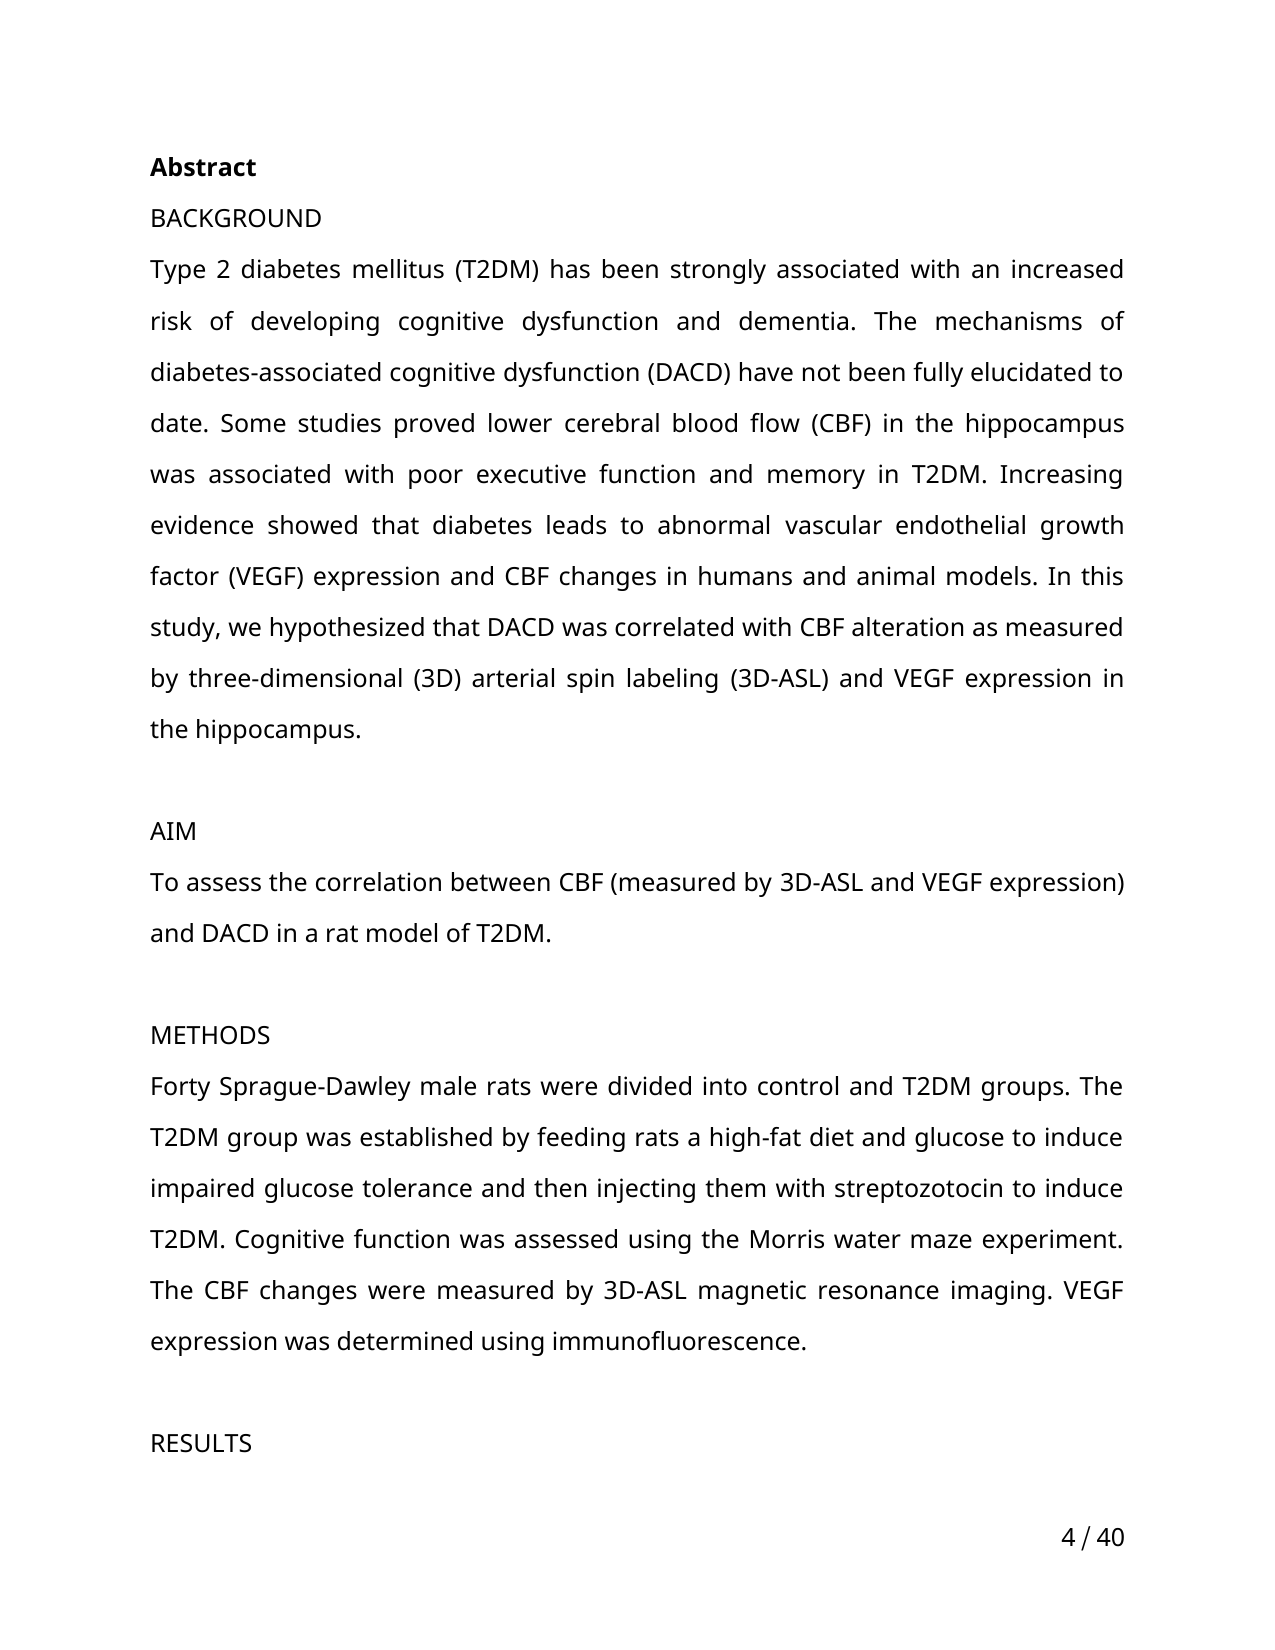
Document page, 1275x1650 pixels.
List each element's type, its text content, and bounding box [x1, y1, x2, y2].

text AIM [150, 813, 1125, 848]
text METHODS [150, 1018, 1125, 1052]
text Type 2 diabetes mellitus (T2DM) has been strongly associated with an increased risk of developing cognitive dysfunction and dementia. The mechanisms of diabetes-associated cognitive dysfunction (DACD) have not been fully elucidated to date. Some studies proved lower cerebral blood flow (CBF) in the hippocampus was associated with poor executive function and memory in T2DM. Increasing evidence showed that diabetes leads to abnormal vascular endothelial growth factor (VEGF) expression and CBF changes in humans and animal models. In this study, we hypothesized that DACD was correlated with CBF alteration as measured by three-dimensional (3D) arterial spin labeling (3D-ASL) and VEGF expression in the hippocampus. [150, 252, 1125, 746]
text RESULTS [150, 1426, 1125, 1460]
text Forty Sprague-Dawley male rats were divided into control and T2DM groups. The T2DM group was established by feeding rats a high-fat diet and glucose to induce impaired glucose tolerance and then injecting them with streptozotocin to induce T2DM. Cognitive function was assessed using the Morris water maze experiment. The CBF changes were measured by 3D-ASL magnetic resonance imaging. VEGF expression was determined using immunofluorescence. [150, 1069, 1125, 1358]
text Abstract [150, 150, 1125, 184]
text To assess the correlation between CBF (measured by 3D-ASL and VEGF expression) and DACD in a rat model of T2DM. [150, 864, 1125, 950]
text BACKGROUND [150, 201, 1125, 235]
